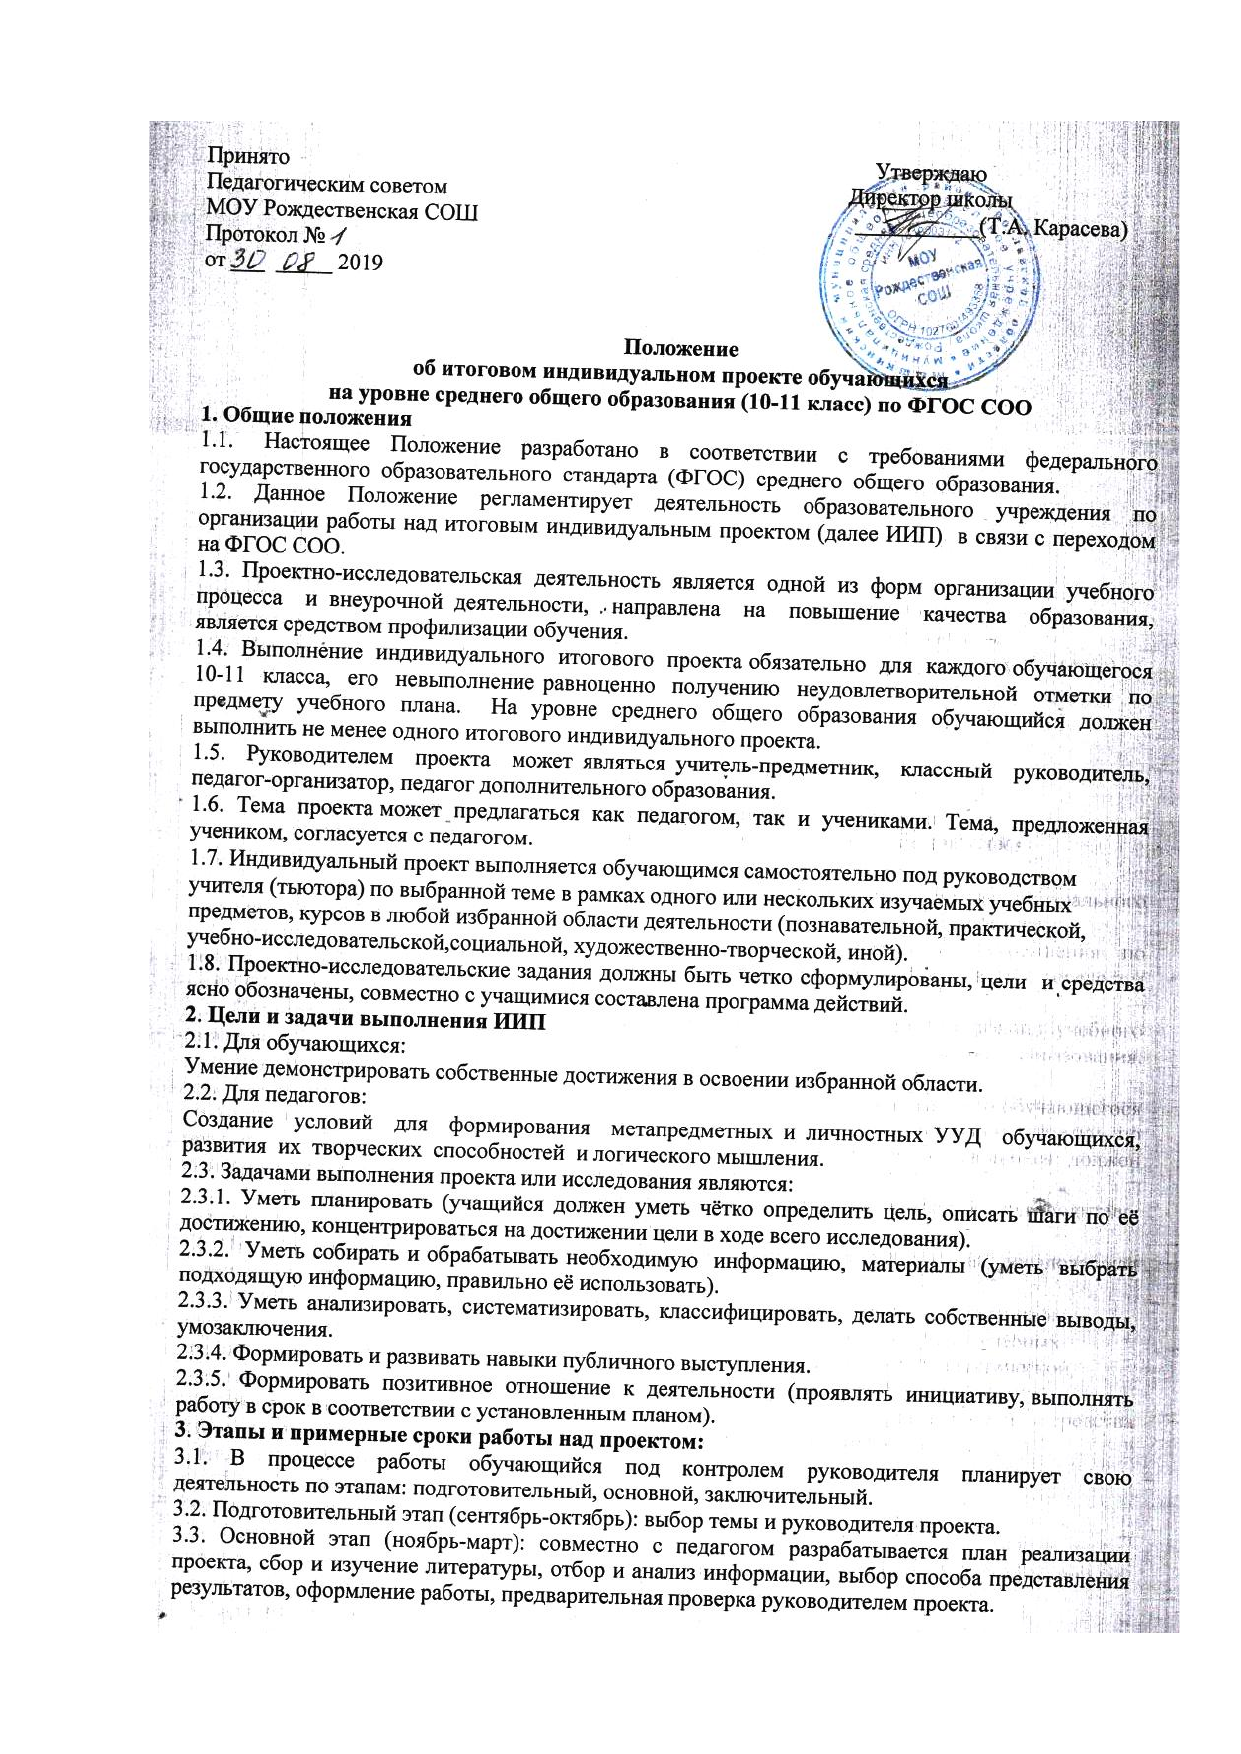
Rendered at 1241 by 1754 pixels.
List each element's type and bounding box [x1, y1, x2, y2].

picture [149, 121, 1180, 1633]
